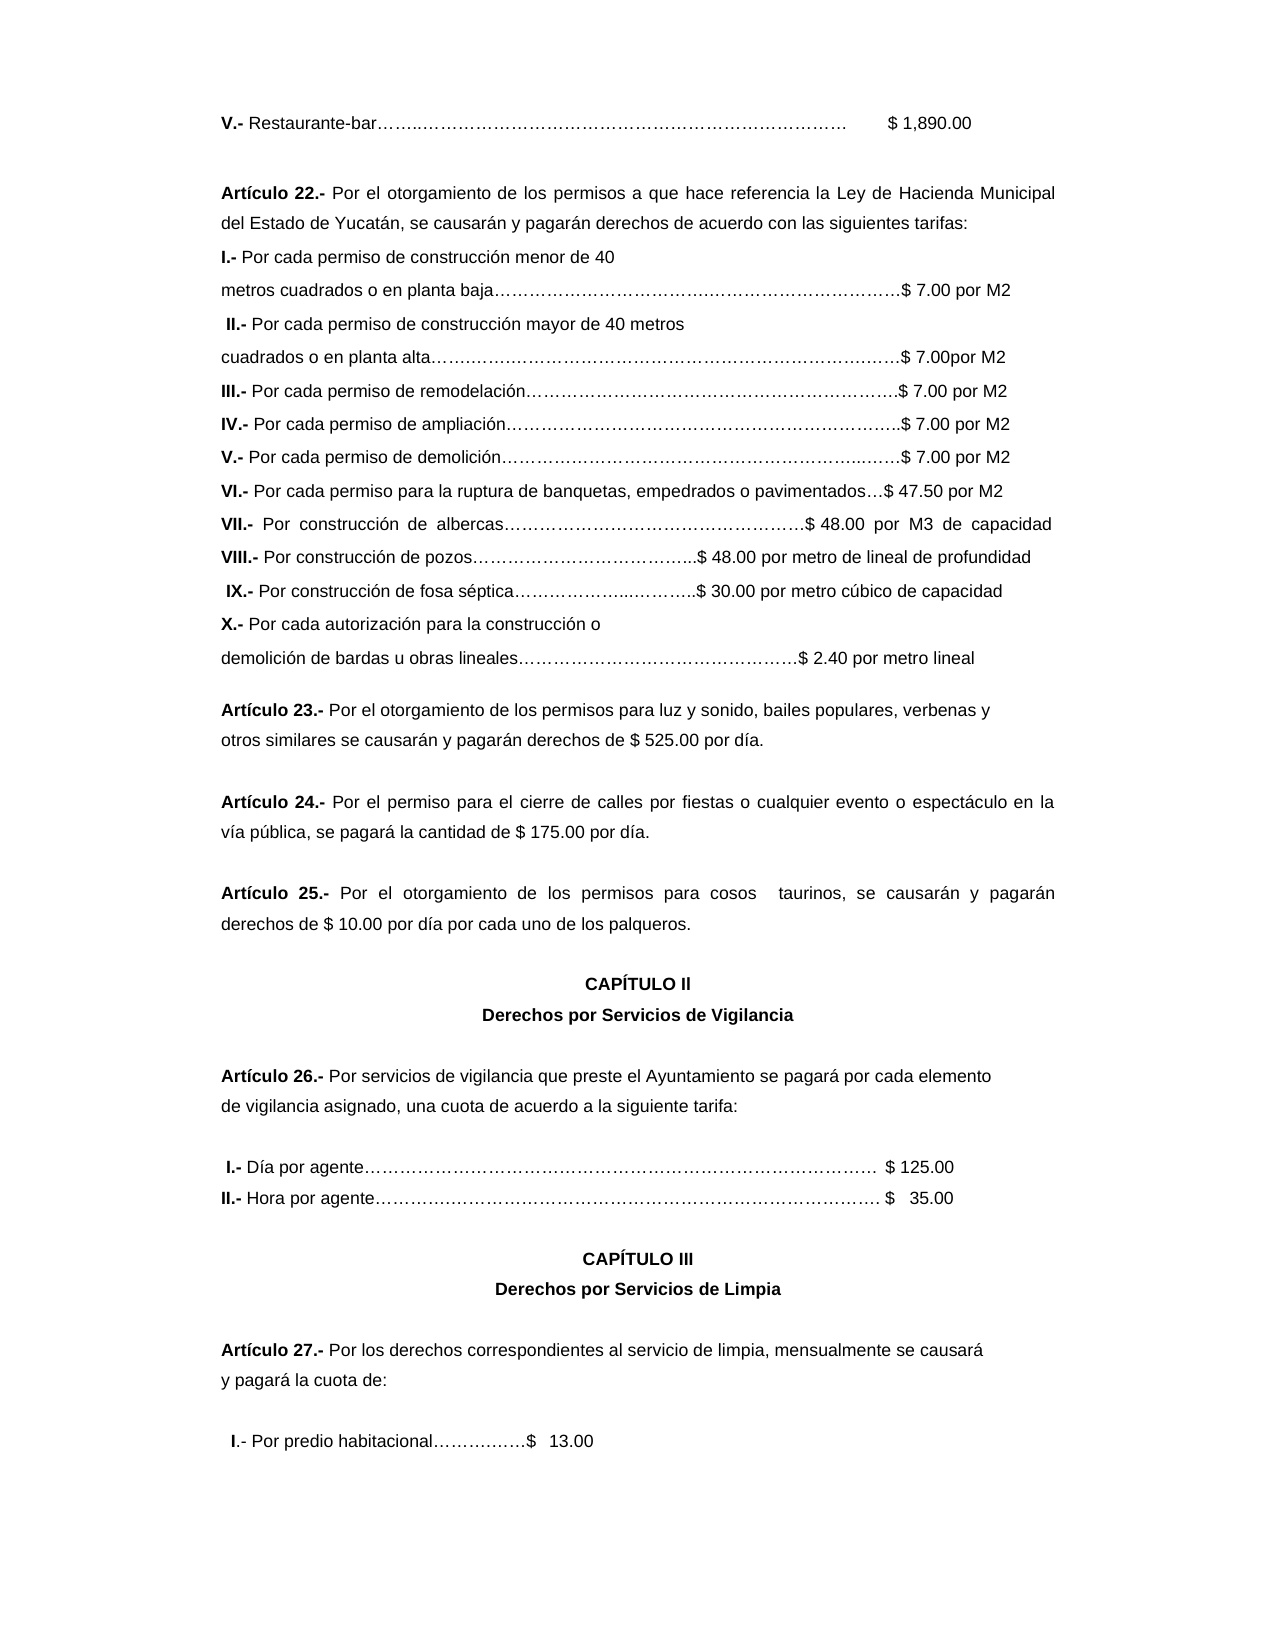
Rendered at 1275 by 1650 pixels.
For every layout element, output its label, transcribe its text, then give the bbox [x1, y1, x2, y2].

text Derechos por Servicios de Limpia [492, 1279, 783, 1299]
text Artículo 26.- Por servicios de vigilancia que preste el Ayuntamiento se pagará por cada elemento de vigilancia asignado, una cuota de acuerdo a la siguiente tarifa: [221, 1066, 1012, 1116]
text I.- Por predio habitacional……….……$ 13.00 [231, 1431, 1096, 1451]
text VII.- Por construcción de albercas……………………………………………$ 48.00 por M3 de capacidad [221, 514, 1096, 534]
text IV.- Por cada permiso de ampliación…………………………………………………………..$ 7.00 por M2 [221, 414, 1096, 434]
text VI.- Por cada permiso para la ruptura de banquetas, empedrados o pavimentados…$ 47.50 por M2 [221, 480, 1096, 501]
text CAPÍTULO III [579, 1248, 696, 1269]
text I.- Día por agente…………………………………………………………………………… $ 125.00 [226, 1157, 1096, 1177]
text Artículo 22.- Por el otorgamiento de los permisos a que hace referencia la Ley de Hacienda Municipal del Estado de Yucatán, se causarán y pagarán derechos de acuerdo con las siguientes tarifas: [221, 182, 1057, 233]
text Artículo 27.- Por los derechos correspondientes al servicio de limpia, mensualmente se causará y pagará la cuota de: [221, 1340, 993, 1391]
text cuadrados o en planta alta…….…….…………………………………………………….……$ 7.00por M2 [221, 347, 1096, 367]
text V.- Por cada permiso de demolición……………………………………………………...……$ 7.00 por M2 [221, 447, 1096, 467]
text CAPÍTULO Il [582, 974, 693, 994]
table_cell V.- Restaurante-bar……..……………………………………………………………… [217, 104, 867, 143]
text Artículo 25.- Por el otorgamiento de los permisos para cosos taurinos, se causarán y pagarán derechos de $ 10.00 por día por cada uno de los palqueros. [221, 883, 1057, 934]
text II.- Hora por agente………….………………………………………………………………. $ 35.00 [221, 1187, 1096, 1208]
table_cell $ 1,890.00 [867, 104, 975, 143]
text VIII.- Por construcción de pozos………………………………...$ 48.00 por metro de lineal de profundidad [221, 547, 1096, 568]
text I.- Por cada permiso de construcción menor de 40 [221, 247, 1096, 267]
text metros cuadrados o en planta baja……………………………….……………………………$ 7.00 por M2 [221, 280, 1096, 301]
text II.- Por cada permiso de construcción mayor de 40 metros [226, 313, 1096, 334]
text IX.- Por construcción de fosa séptica………………...………..$ 30.00 por metro cúbico de capacidad [226, 581, 1096, 601]
text demolición de bardas u obras lineales…………………………………………$ 2.40 por metro lineal [221, 647, 1096, 668]
text Derechos por Servicios de Vigilancia [479, 1005, 796, 1025]
text X.- Por cada autorización para la construcción o [221, 614, 1096, 634]
text Artículo 24.- Por el permiso para el cierre de calles por fiestas o cualquier evento o espectáculo en la vía pública, se pagará la cantidad de $ 175.00 por día. [221, 791, 1057, 842]
text Artículo 23.- Por el otorgamiento de los permisos para luz y sonido, bailes populares, verbenas y otros similares se causarán y pagarán derechos de $ 525.00 por día. [221, 700, 1030, 751]
text III.- Por cada permiso de remodelación……………………………………………………….$ 7.00 por M2 [221, 380, 1096, 401]
